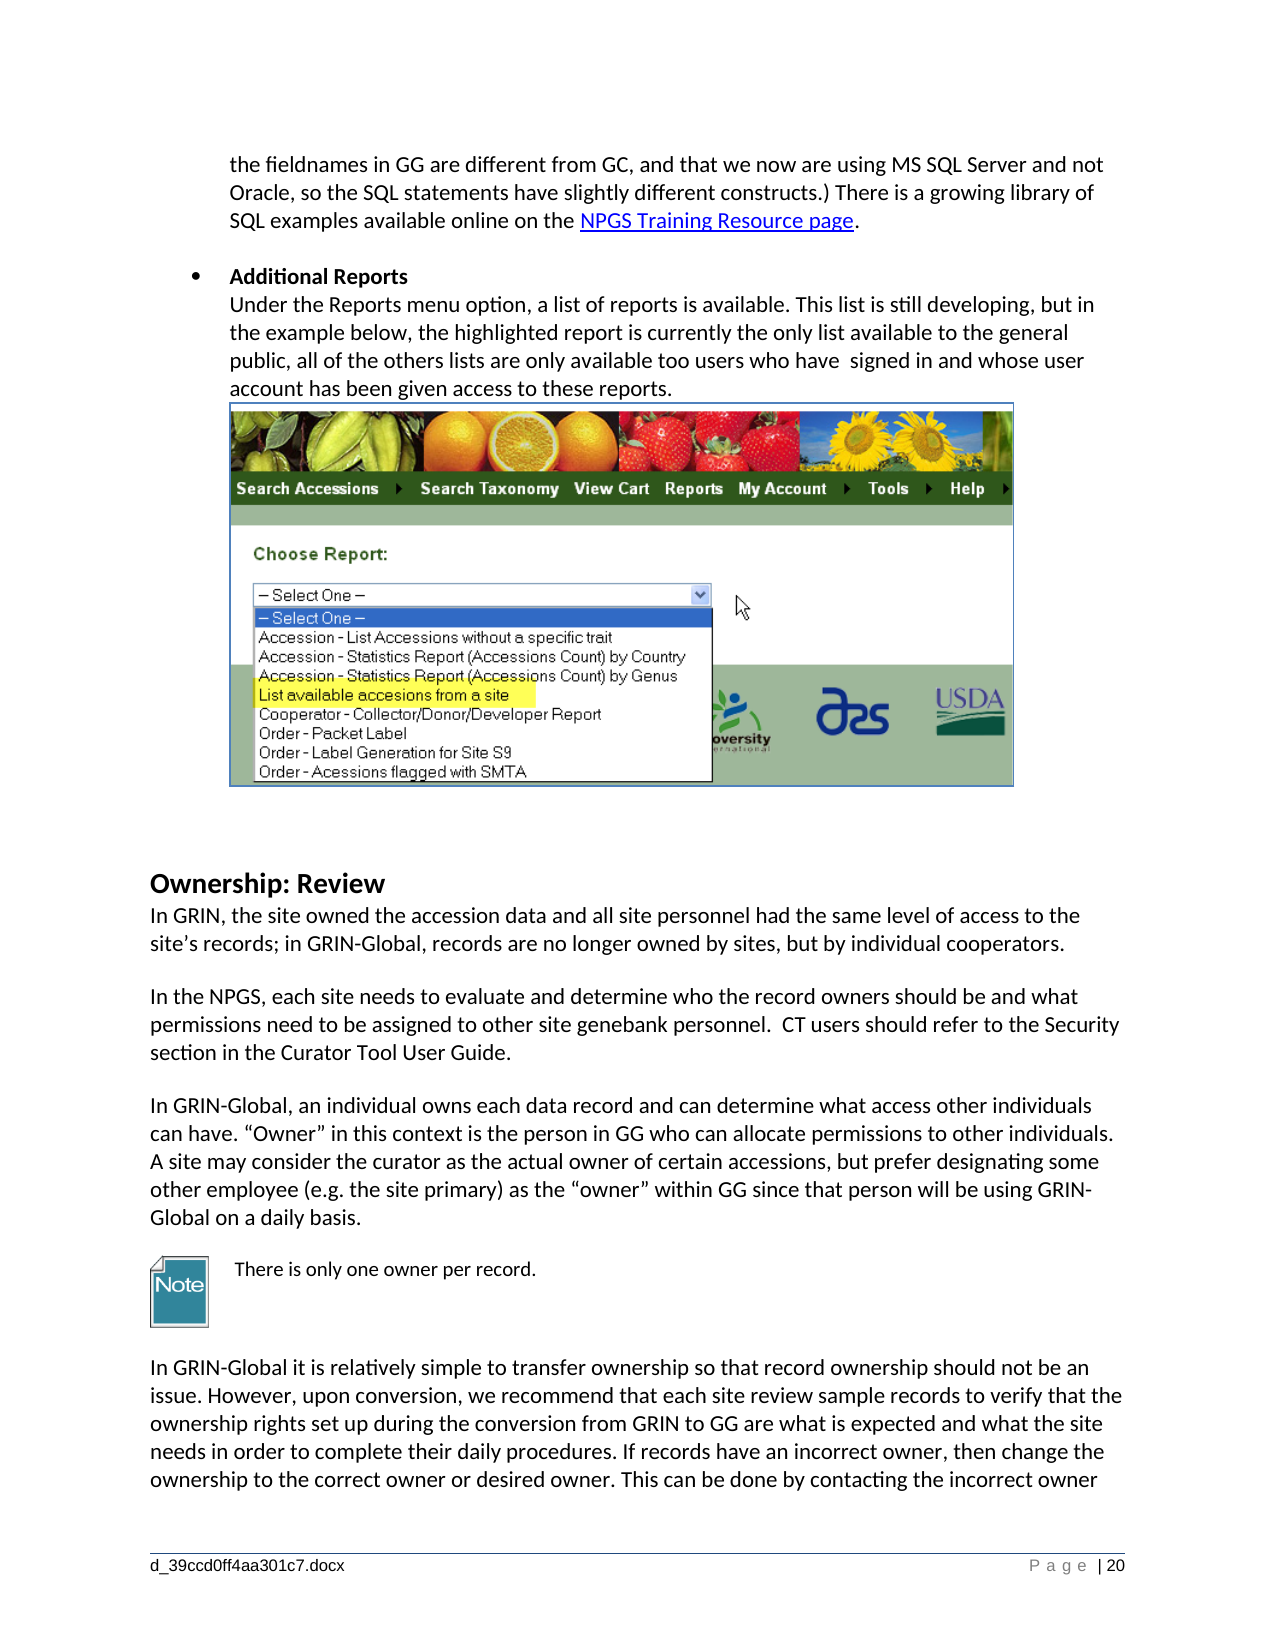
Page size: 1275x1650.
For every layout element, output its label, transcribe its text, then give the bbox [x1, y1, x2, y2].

text In the NPGS, each site needs to evaluate and determine who the record owners should be and what permissions need to be assigned to other site genebank personnel. CT users should refer to the Security section in the Curator Tool User Guide. [150, 982, 1125, 1066]
picture [231, 404, 1013, 785]
table_header [139, 1256, 223, 1353]
text In GRIN, the site owned the accession data and all site personnel had the same level of access to the site’s records; in GRIN-Global, records are no longer owned by sites, but by individual cooperators. [150, 901, 1125, 957]
table_header There is only one owner per record. [223, 1256, 1144, 1353]
subtitle Ownership: Review [150, 865, 1125, 901]
picture [150, 1255, 209, 1328]
text In GRIN-Global, an individual owns each data record and can determine what access other individuals can have. “Owner” in this context is the person in GG who can allocate permissions to other individuals. A site may consider the curator as the actual owner of certain accessions, but prefer designating some other employee (e.g. the site primary) as the “owner” within GG since that person will be using GRIN-Global on a daily basis. [150, 1091, 1125, 1231]
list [192, 150, 1125, 262]
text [150, 1353, 1125, 1493]
